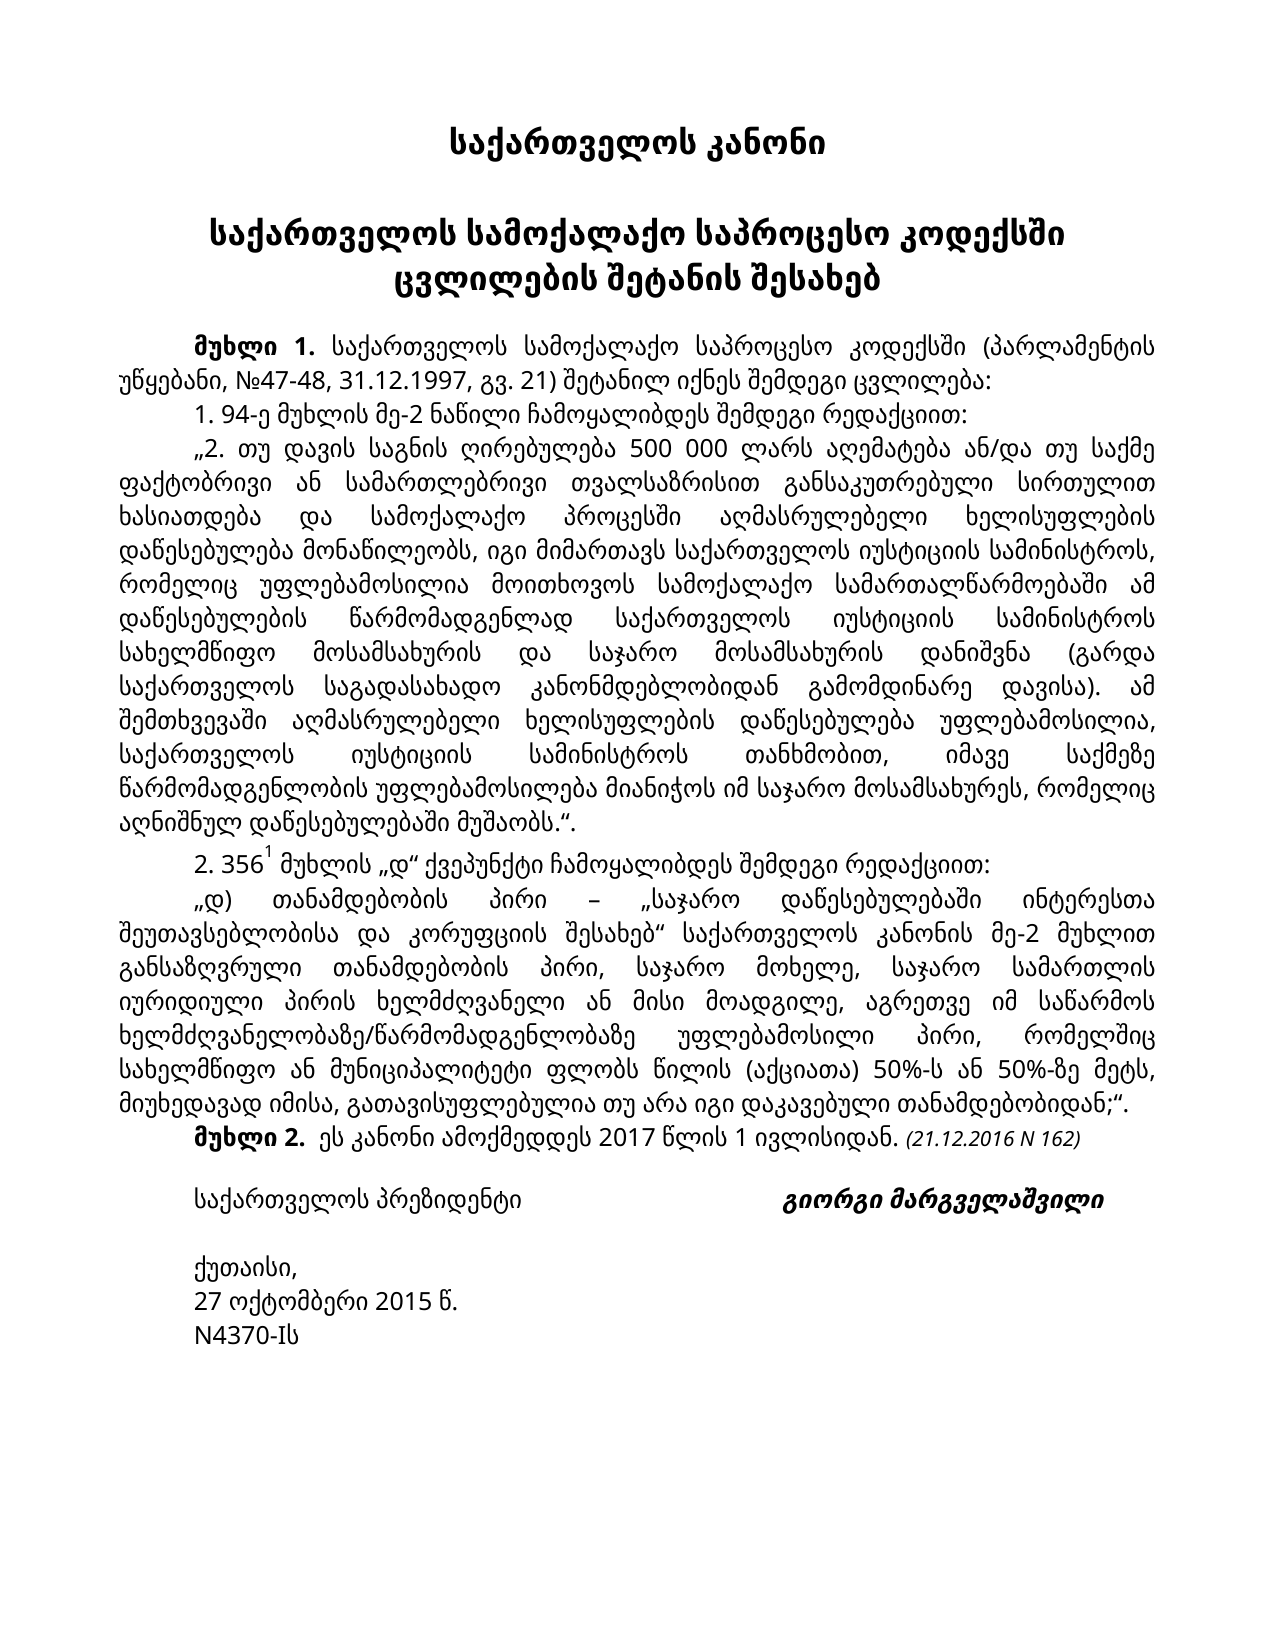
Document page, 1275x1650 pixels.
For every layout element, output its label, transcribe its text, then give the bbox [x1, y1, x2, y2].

text მუხლი 2. ეს კანონი ამოქმედდეს 2017 წლის 1 ივლისიდან. (21.12.2016 N 162) [118, 1120, 1156, 1154]
text „დ) თანამდებობის პირი – „საჯარო დაწესებულებაში ინტერესთა შეუთავსებლობისა და კორუფციის შესახებ“ საქართველოს კანონის მე-2 მუხლით განსაზღვრული თანამდებობის პირი, საჯარო მოხელე, საჯარო სამართლის იურიდიული პირის ხელმძღვანელი ან მისი მოადგილე, აგრეთვე იმ საწარმოს ხელმძღვანელობაზე/წარმომადგენლობაზე უფლებამოსილი პირი, რომელშიც სახელმწიფო ან მუნიციპალიტეტი ფლობს წილის (აქციათა) 50%-ს ან 50%-ზე მეტს, მიუხედავად იმისა, გათავისუფლებულია თუ არა იგი დაკავებული თანამდებობიდან;“. [118, 881, 1156, 1120]
text საქართველოს პრეზიდენტი გიორგი მარგველაშვილი [118, 1182, 1156, 1216]
text „2. თუ დავის საგნის ღირებულება 500 000 ლარს აღემატება ან/და თუ საქმე ფაქტობრივი ან სამართლებრივი თვალსაზრისით განსაკუთრებული სირთულით ხასიათდება და სამოქალაქო პროცესში აღმასრულებელი ხელისუფლების დაწესებულება მონაწილეობს, იგი მიმართავს საქართველოს იუსტიციის სამინისტროს, რომელიც უფლებამოსილია მოითხოვოს სამოქალაქო სამართალწარმოებაში ამ დაწესებულების წარმომადგენლად საქართველოს იუსტიციის სამინისტროს სახელმწიფო მოსამსახურის და საჯარო მოსამსახურის დანიშვნა (გარდა საქართველოს საგადასახადო კანონმდებლობიდან გამომდინარე დავისა). ამ შემთხვევაში აღმასრულებელი ხელისუფლების დაწესებულება უფლებამოსილია, საქართველოს იუსტიციის სამინისტროს თანხმობით, იმავე საქმეზე წარმომადგენლობის უფლებამოსილება მიანიჭოს იმ საჯარო მოსამსახურეს, რომელიც აღნიშნულ დაწესებულებაში მუშაობს.“. [118, 430, 1156, 839]
text 1. 94-ე მუხლის მე-2 ნაწილი ჩამოყალიბდეს შემდეგი რედაქციით: [118, 396, 1156, 430]
text მუხლი 1. საქართველოს სამოქალაქო საპროცესო კოდექსში (პარლამენტის უწყებანი, №47-48, 31.12.1997, გვ. 21) შეტანილ იქნეს შემდეგი ცვლილება: [118, 328, 1156, 396]
text 2. 3561 მუხლის „დ“ ქვეპუნქტი ჩამოყალიბდეს შემდეგი რედაქციით: [118, 839, 1156, 881]
text საქართველოს სამოქალაქო საპროცესო კოდექსში ცვლილების შეტანის შესახებ [118, 209, 1156, 300]
text N4370-Iს [118, 1318, 1156, 1352]
text 27 ოქტომბერი 2015 წ. [118, 1284, 1156, 1318]
text ქუთაისი, [118, 1250, 1156, 1284]
text საქართველოს კანონი [118, 118, 1156, 164]
